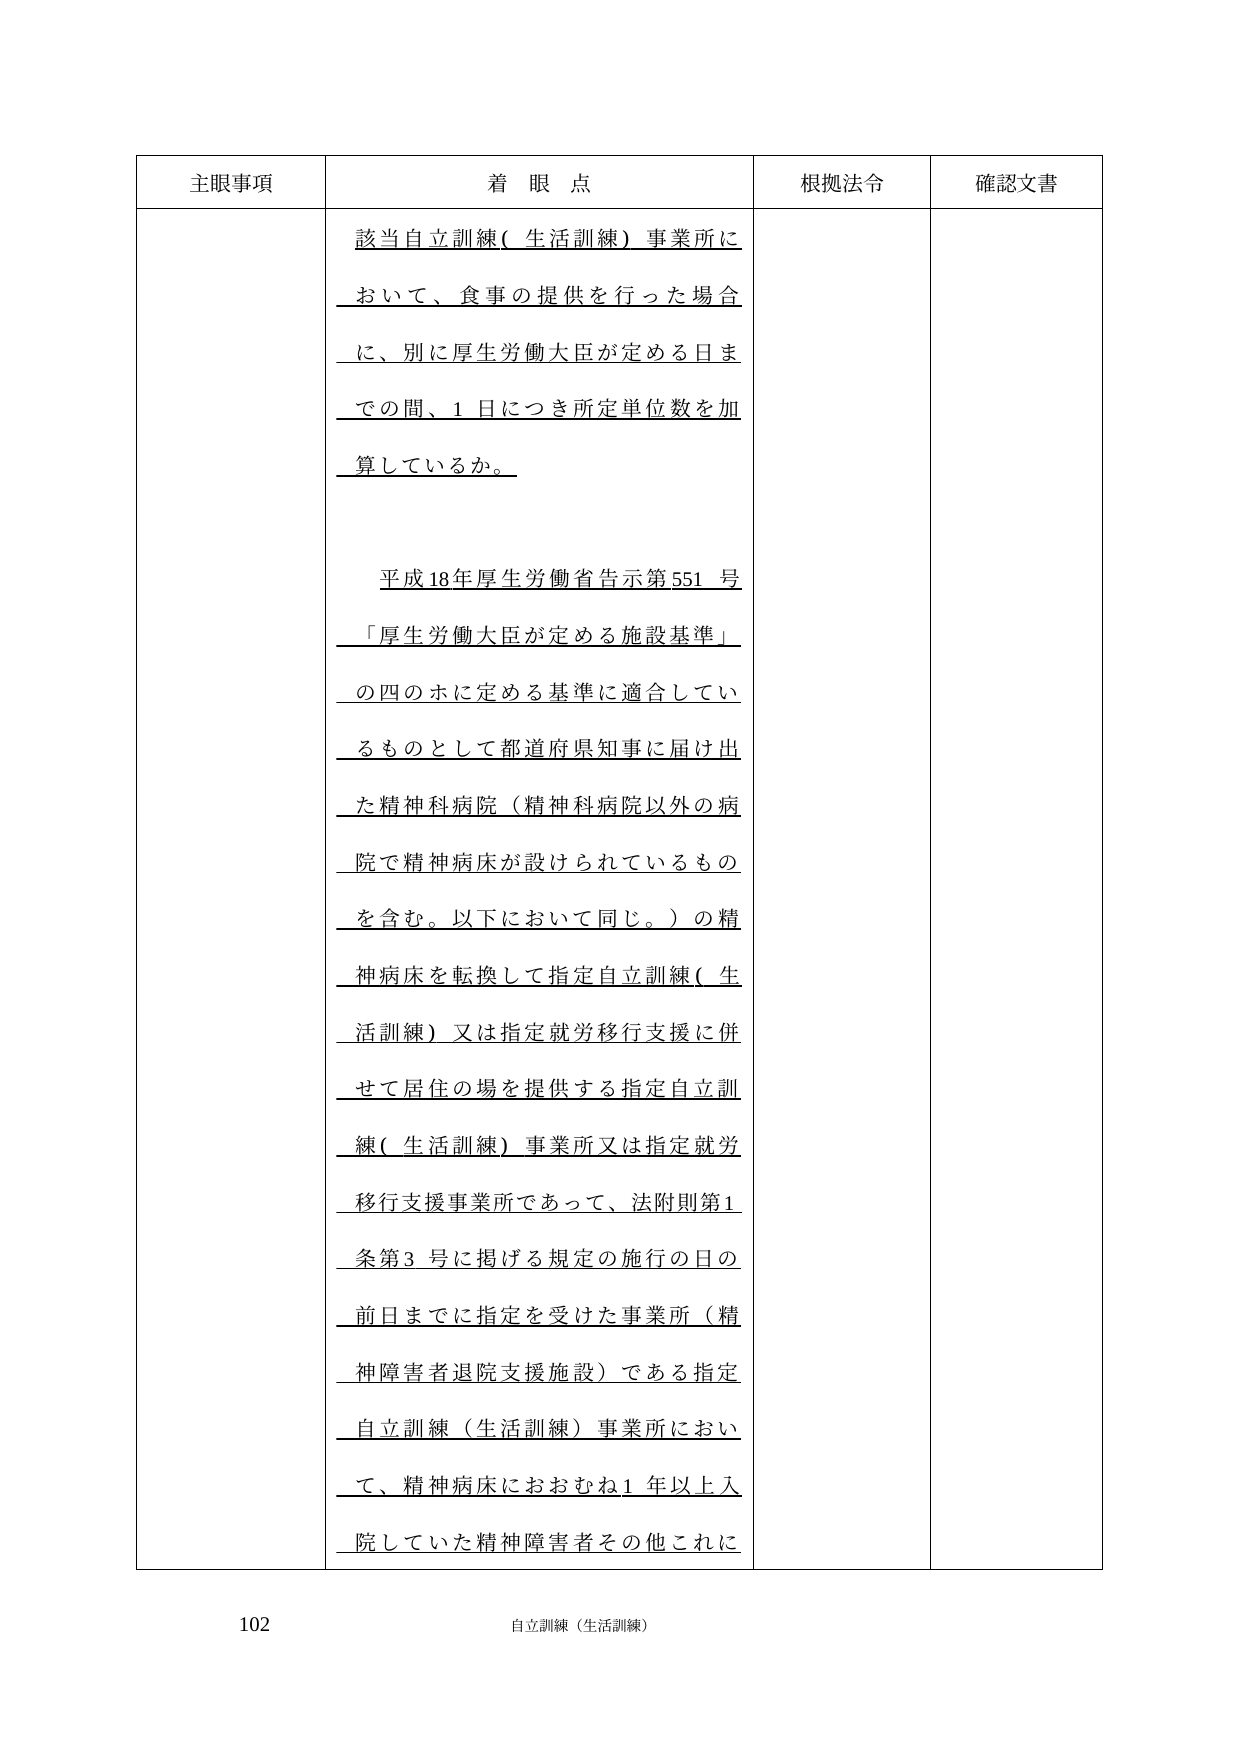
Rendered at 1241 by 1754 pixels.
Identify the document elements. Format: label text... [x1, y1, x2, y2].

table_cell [754, 209, 930, 1569]
table_header 着 眼 点 [326, 156, 753, 208]
table_header 主眼事項 [137, 156, 325, 208]
table_header 根拠法令 [754, 156, 930, 208]
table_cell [931, 209, 1102, 1569]
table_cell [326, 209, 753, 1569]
table_header 確認文書 [931, 156, 1102, 208]
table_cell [137, 209, 325, 1569]
